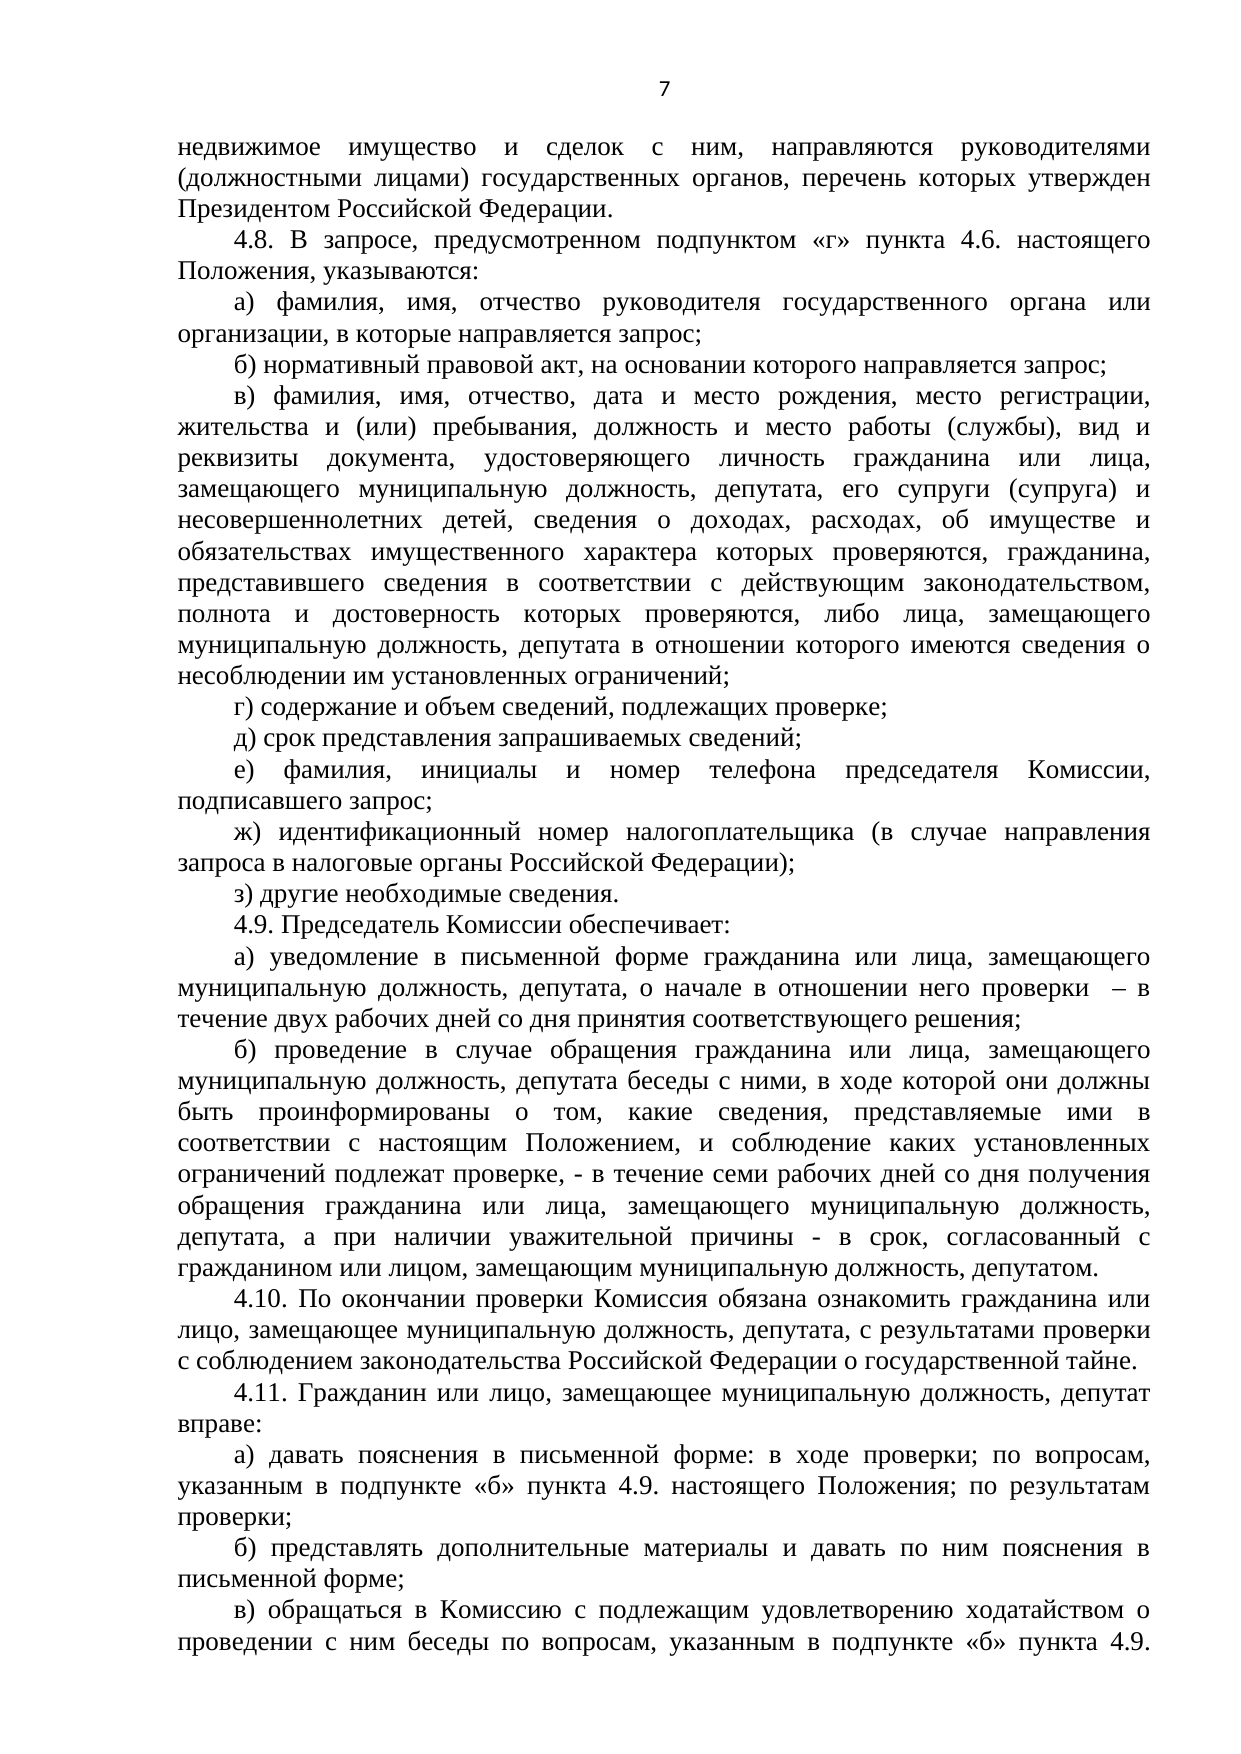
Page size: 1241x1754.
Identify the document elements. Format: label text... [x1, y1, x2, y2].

text б) проведение в случае обращения гражданина или лица, замещающего муниципальную должность, депутата беседы с ними, в ходе которой они должны быть проинформированы о том, какие сведения, представляемые ими в соответствии с настоящим Положением, и соблюдение каких установленных ограничений подлежат проверке, - в течение семи рабочих дней со дня получения обращения гражданина или лица, замещающего муниципальную должность, депутата, а при наличии уважительной причины - в срок, согласованный с гражданином или лицом, замещающим муниципальную должность, депутатом. [177, 1033, 1152, 1282]
text 4.8. В запросе, предусмотренном подпунктом «г» пункта 4.6. настоящего Положения, указываются: [177, 223, 1152, 286]
text а) уведомление в письменной форме гражданина или лица, замещающего муниципальную должность, депутата, о начале в отношении него проверки – в течение двух рабочих дней со дня принятия соответствующего решения; [177, 939, 1152, 1033]
text а) давать пояснения в письменной форме: в ходе проверки; по вопросам, указанным в подпункте «б» пункта 4.9. настоящего Положения; по результатам проверки; [177, 1438, 1152, 1531]
text з) другие необходимые сведения. [177, 877, 1152, 908]
text 4.10. По окончании проверки Комиссия обязана ознакомить гражданина или лицо, замещающее муниципальную должность, депутата, с результатами проверки с соблюдением законодательства Российской Федерации о государственной тайне. [177, 1282, 1152, 1376]
text е) фамилия, инициалы и номер телефона председателя Комиссии, подписавшего запрос; [177, 753, 1152, 815]
text г) содержание и объем сведений, подлежащих проверке; [177, 690, 1152, 722]
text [177, 130, 1152, 223]
text ж) идентификационный номер налогоплательщика (в случае направления запроса в налоговые органы Российской Федерации); [177, 815, 1152, 877]
text 4.9. Председатель Комиссии обеспечивает: [177, 908, 1152, 939]
text а) фамилия, имя, отчество руководителя государственного органа или организации, в которые направляется запрос; [177, 286, 1152, 348]
text 4.11. Гражданин или лицо, замещающее муниципальную должность, депутат вправе: [177, 1376, 1152, 1438]
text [177, 1594, 1152, 1656]
text б) нормативный правовой акт, на основании которого направляется запрос; [177, 348, 1152, 379]
text д) срок представления запрашиваемых сведений; [177, 722, 1152, 753]
text в) фамилия, имя, отчество, дата и место рождения, место регистрации, жительства и (или) пребывания, должность и место работы (службы), вид и реквизиты документа, удостоверяющего личность гражданина или лица, замещающего муниципальную должность, депутата, его супруги (супруга) и несовершеннолетних детей, сведения о доходах, расходах, об имуществе и обязательствах имущественного характера которых проверяются, гражданина, представившего сведения в соответствии с действующим законодательством, полнота и достоверность которых проверяются, либо лица, замещающего муниципальную должность, депутата в отношении которого имеются сведения о несоблюдении им установленных ограничений; [177, 379, 1152, 690]
text б) представлять дополнительные материалы и давать по ним пояснения в письменной форме; [177, 1531, 1152, 1594]
